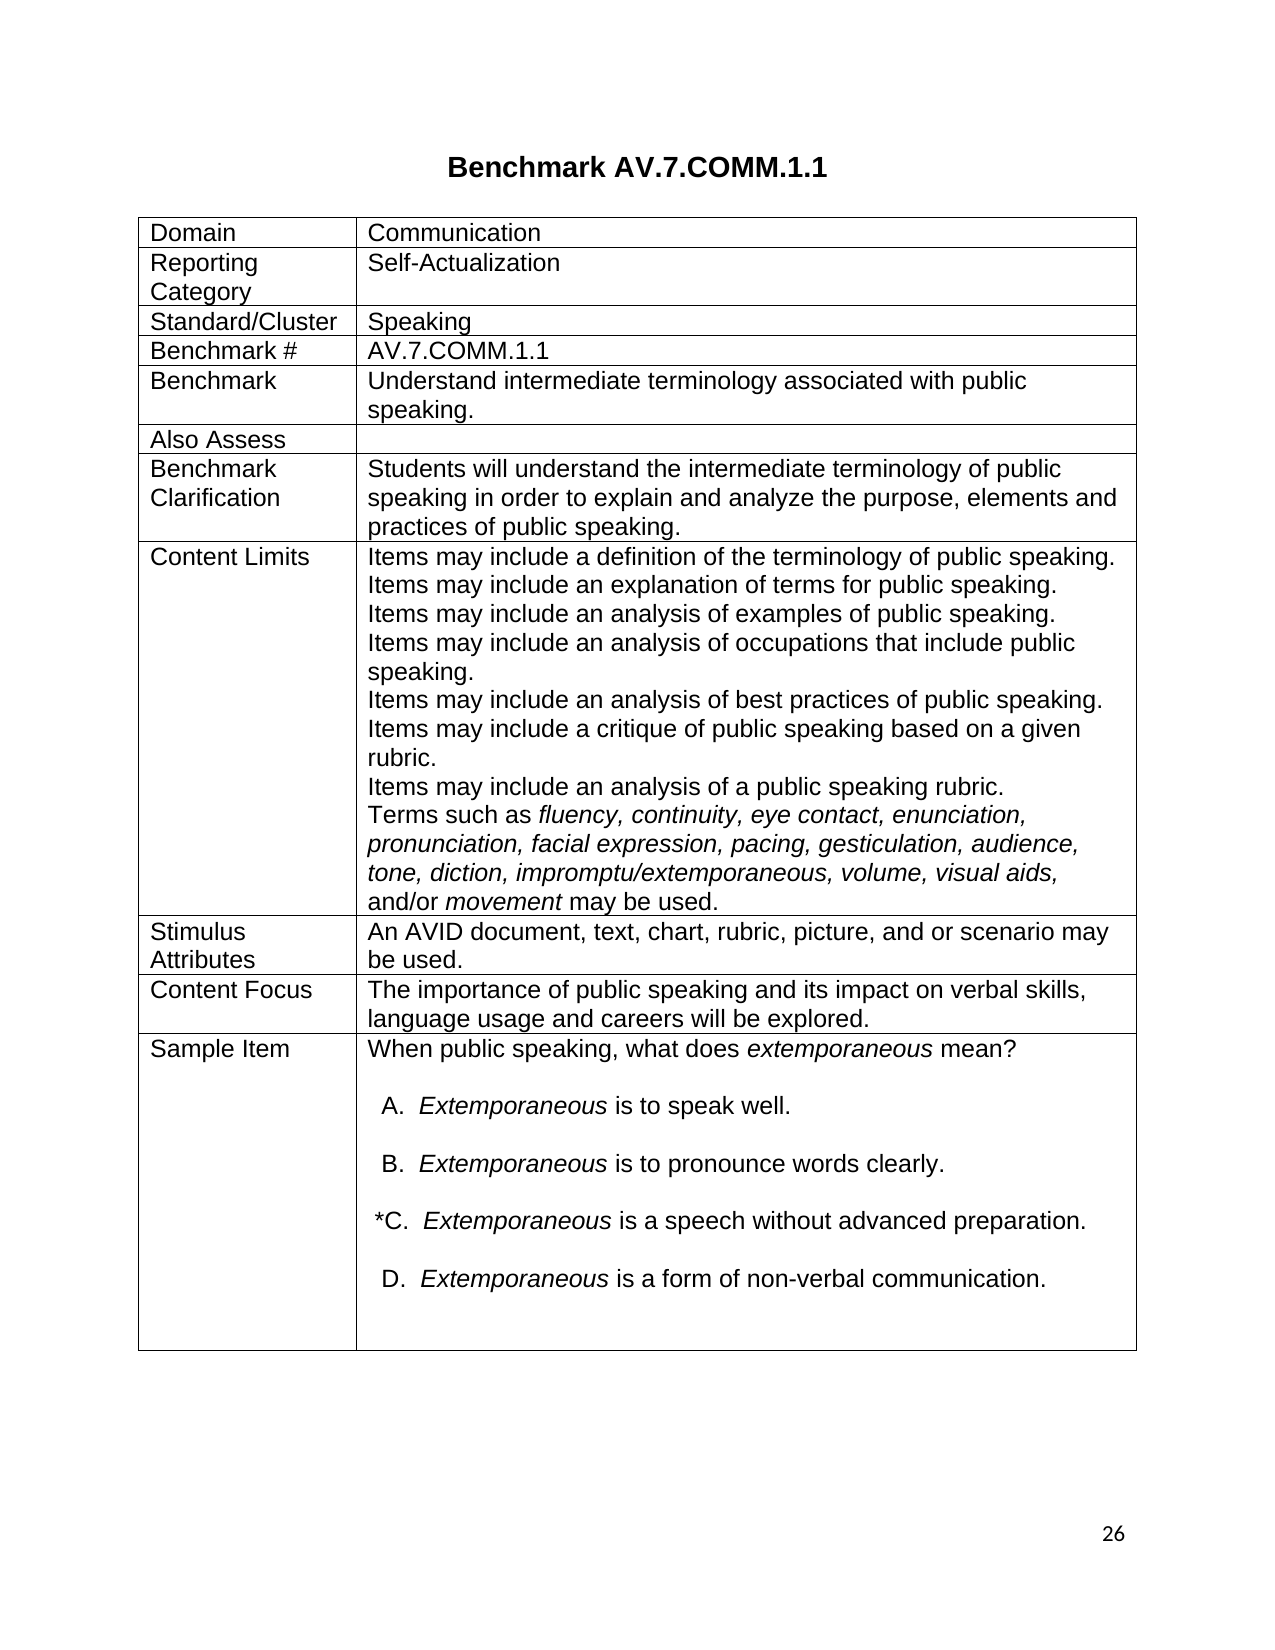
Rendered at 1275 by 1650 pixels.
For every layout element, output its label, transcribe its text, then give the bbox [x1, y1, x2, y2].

table_cell Benchmark Clarification [139, 454, 356, 541]
text Benchmark AV.7.COMM.1.1 [150, 150, 1125, 183]
table_cell Content Limits [139, 542, 356, 915]
table_cell Self-Actualization [357, 248, 1136, 305]
table_cell AV.7.COMM.1.1 [357, 336, 1136, 365]
table_header Communication [357, 218, 1136, 247]
table_cell Reporting Category [139, 248, 356, 305]
table_cell An AVID document, text, chart, rubric, picture, and or scenario may be used. [357, 916, 1136, 974]
table_cell Benchmark [139, 366, 356, 423]
table_cell Stimulus Attributes [139, 916, 356, 974]
table_cell Students will understand the intermediate terminology of public speaking in order to explain and analyze the purpose, elements and practices of public speaking. [357, 454, 1136, 541]
table_header Domain [139, 218, 356, 247]
table_cell Standard/Cluster [139, 306, 356, 335]
table_cell The importance of public speaking and its impact on verbal skills, language usage and careers will be explored. [357, 975, 1136, 1032]
table_cell Content Focus [139, 975, 356, 1032]
table_cell Sample Item [139, 1034, 356, 1350]
table_cell When public speaking, what does extemporaneous mean? A. Extemporaneous is to speak well. B. Extemporaneous is to pronounce words clearly. *C. Extemporaneous is a speech without advanced preparation. D. Extemporaneous is a form of non-verbal communication. [357, 1034, 1136, 1350]
table_cell Understand intermediate terminology associated with public speaking. [357, 366, 1136, 423]
table_cell Benchmark # [139, 336, 356, 365]
table_cell Items may include a definition of the terminology of public speaking. Items may include an explanation of terms for public speaking. Items may include an analysis of examples of public speaking. Items may include an analysis of occupations that include public speaking. Items may include an analysis of best practices of public speaking. Items may include a critique of public speaking based on a given rubric. Items may include an analysis of a public speaking rubric. Terms such as fluency, continuity, eye contact, enunciation, pronunciation, facial expression, pacing, gesticulation, audience, tone, diction, impromptu/extemporaneous, volume, visual aids, and/or movement may be used. [357, 542, 1136, 915]
table_cell Also Assess [139, 425, 356, 453]
table_cell [357, 425, 1136, 453]
table_cell Speaking [357, 306, 1136, 335]
